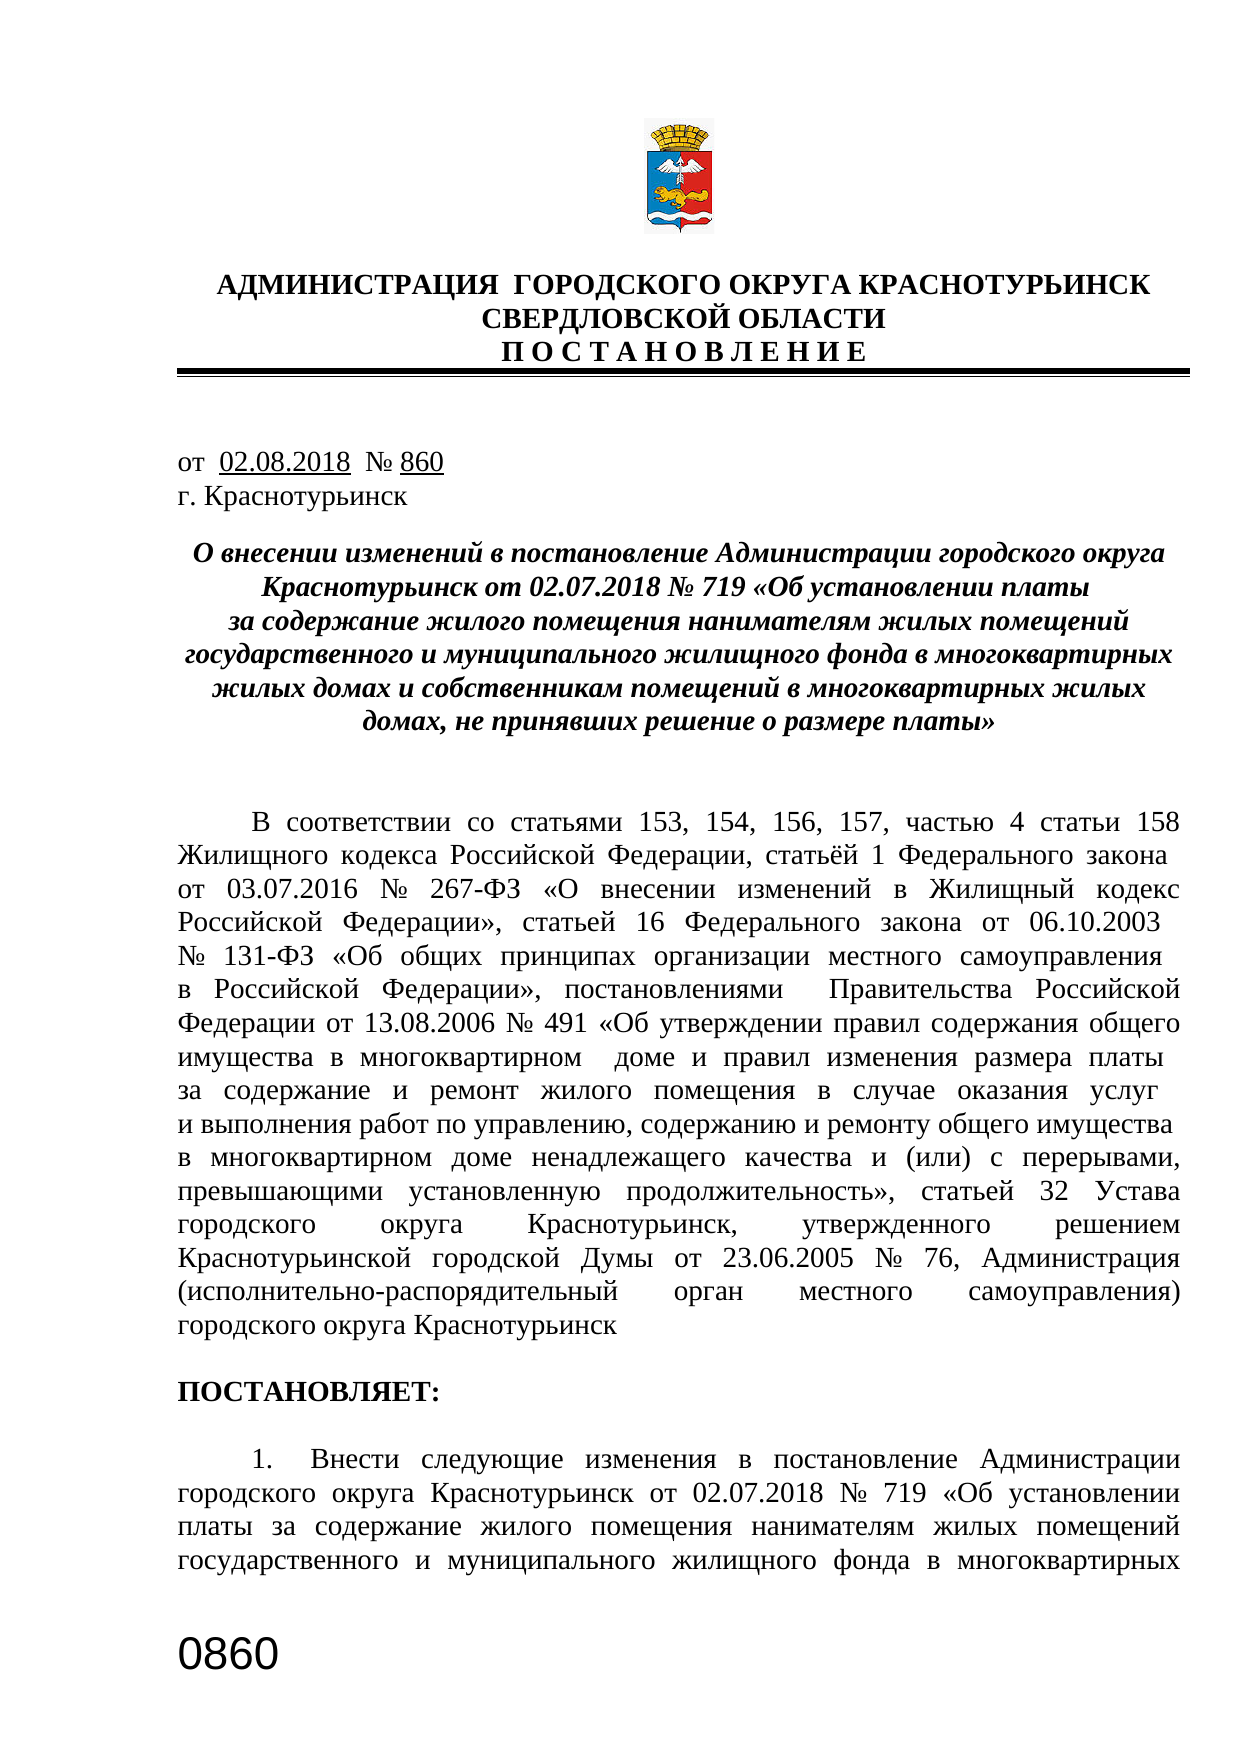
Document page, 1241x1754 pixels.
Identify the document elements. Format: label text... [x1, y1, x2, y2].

picture [644, 118, 715, 234]
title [177, 1441, 1181, 1575]
text ПОСТАНОВЛЯЕТ: [177, 1374, 1181, 1408]
subtitle от 02.08.2018 № 860 [177, 444, 1181, 478]
text В соответствии со статьями 153, 154, 156, 157, частью 4 статьи 158 Жилищного кодекса Российской Федерации, статьёй 1 Федерального закона от 03.07.2016 № 267-ФЗ «О внесении изменений в Жилищный кодекс Российской Федерации», статьей 16 Федерального закона от 06.10.2003 № 131-ФЗ «Об общих принципах организации местного самоуправления в Российской Федерации», постановлениями Правительства Российской Федерации от 13.08.2006 № 491 «Об утверждении правил содержания общего имущества в многоквартирном доме и правил изменения размера платы за содержание и ремонт жилого помещения в случае оказания услуг и выполнения работ по управлению, содержанию и ремонту общего имущества в многоквартирном доме ненадлежащего качества и (или) с перерывами, превышающими установленную продолжительность», статьей 32 Устава городского округа Краснотурьинск, утвержденного решением Краснотурьинской городской Думы от 23.06.2005 № 76, Администрация (исполнительно-распорядительный орган местного самоуправления) городского округа Краснотурьинск [177, 804, 1181, 1341]
text О внесении изменений в постановление Администрации городского округа Краснотурьинск от 02.07.2018 № 719 «Об установлении платы за содержание жилого помещения нанимателям жилых помещений государственного и муниципального жилищного фонда в многоквартирных жилых домах и собственникам помещений в многоквартирных жилых домах, не принявших решение о размере платы» [177, 536, 1181, 737]
text г. Краснотурьинск [177, 478, 1181, 511]
table_header АДМИНИСТРАЦИЯ ГОРОДСКОГО ОКРУГА КРАСНОТУРЬИНСК СВЕРДЛОВСКОЙ ОБЛАСТИ П О С Т А Н О В Л Е Н И Е [177, 267, 1190, 368]
